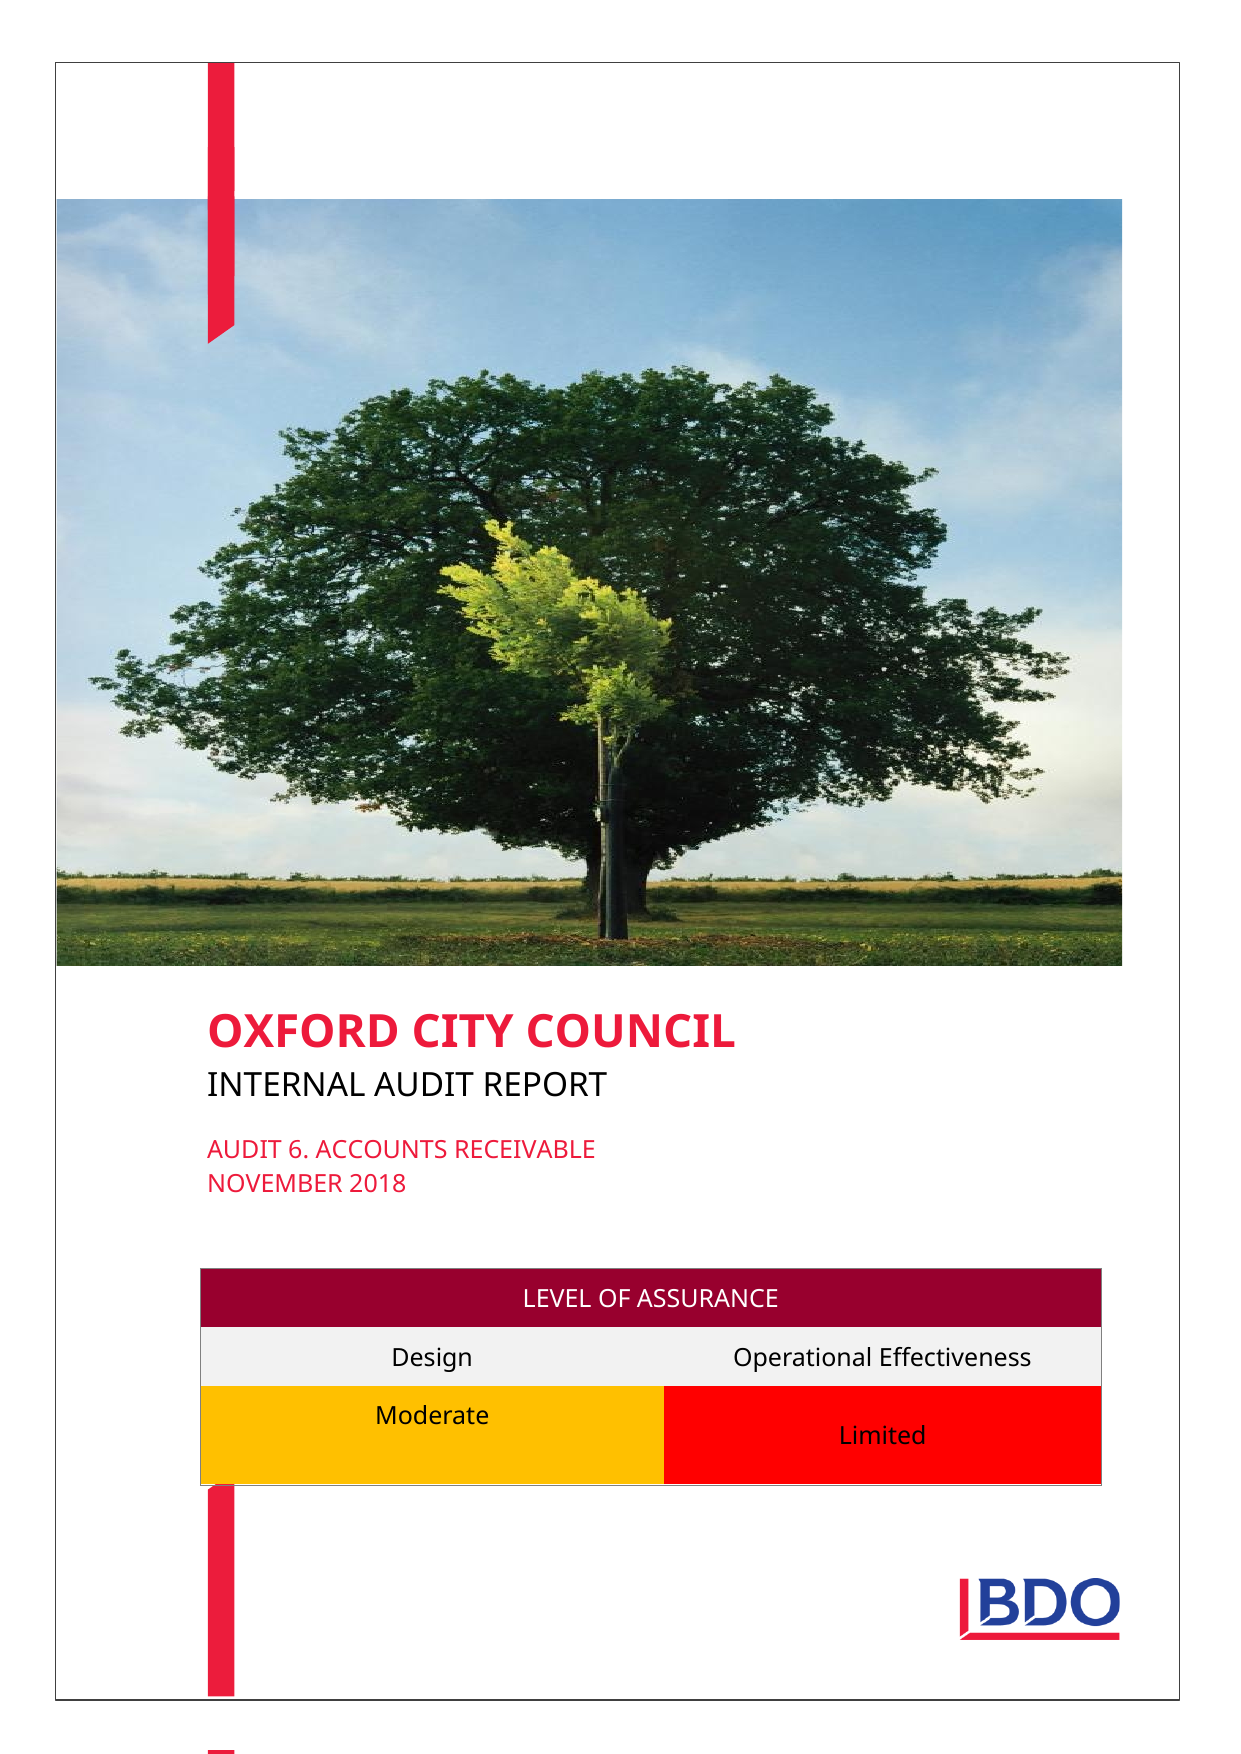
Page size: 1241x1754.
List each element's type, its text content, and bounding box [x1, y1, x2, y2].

subtitle internal audit report [207, 1061, 1122, 1107]
table_cell Design [201, 1327, 664, 1386]
table_cell Insert(GetProperty("Audit.OperationalEffectiveness\AuditRating.Name"))<i>Limited [664, 1386, 1101, 1484]
picture [56, 199, 1123, 966]
table_cell Operational Effectiveness [664, 1327, 1101, 1386]
picture [959, 1578, 1120, 1640]
table_cell Insert(GetProperty("Audit.Rating\AuditRating.Name"))<i>Moderate</i> [201, 1386, 664, 1484]
table_header LEVEL OF ASSURANCE [201, 1269, 1101, 1327]
